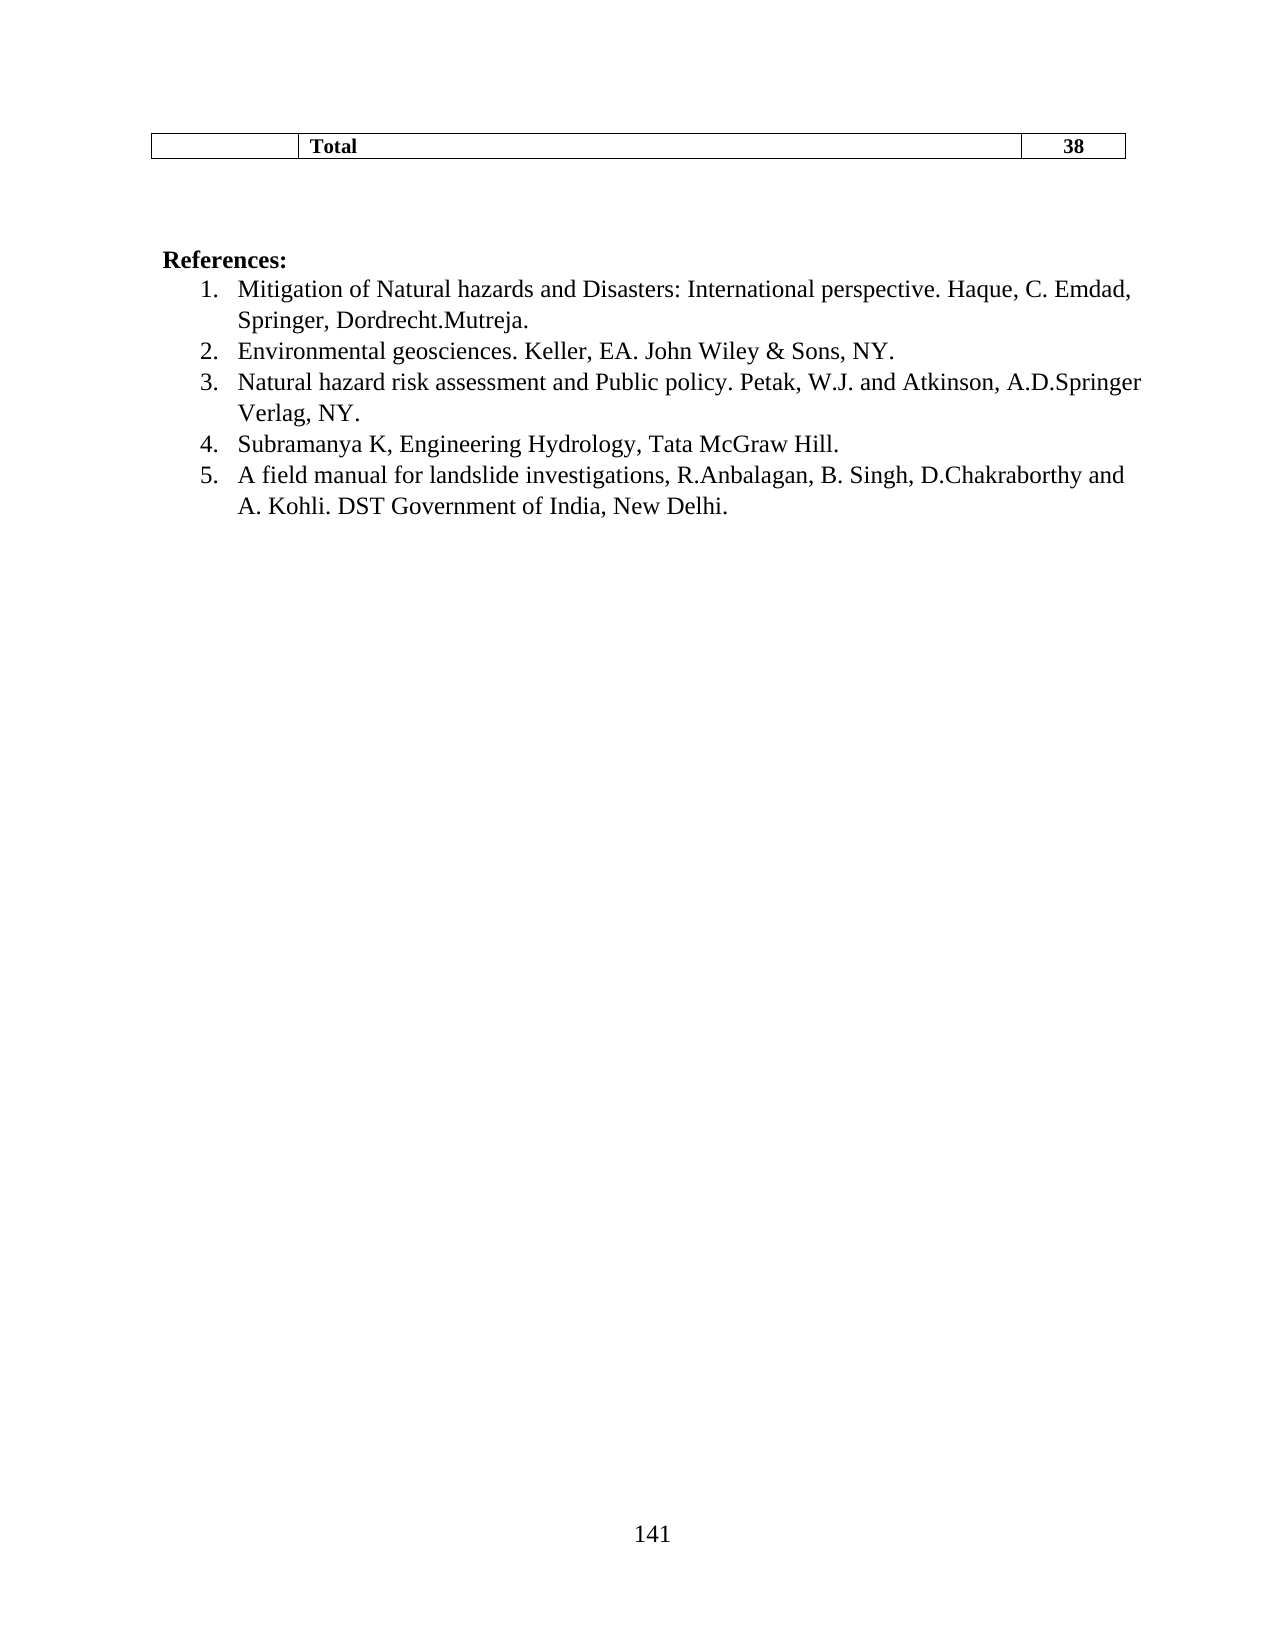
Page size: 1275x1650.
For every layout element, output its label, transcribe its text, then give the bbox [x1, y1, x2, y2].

list A field manual for landslide investigations, R.Anbalagan, B. Singh, D.Chakraborthy and A. Kohli. DST Government of India, New Delhi. [200, 460, 1142, 520]
list Mitigation of Natural hazards and Disasters: International perspective. Haque, C. Emdad, Springer, Dordrecht.Mutreja. [200, 274, 1142, 334]
list Environmental geosciences. Keller, EA. John Wiley & Sons, NY. [200, 336, 1142, 365]
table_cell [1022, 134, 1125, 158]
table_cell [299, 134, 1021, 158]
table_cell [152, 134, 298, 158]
list Subramanya K, Engineering Hydrology, Tata McGraw Hill. [200, 429, 1142, 458]
text References: [162, 245, 1142, 274]
list Natural hazard risk assessment and Public policy. Petak, W.J. and Atkinson, A.D.Springer Verlag, NY. [200, 367, 1142, 427]
